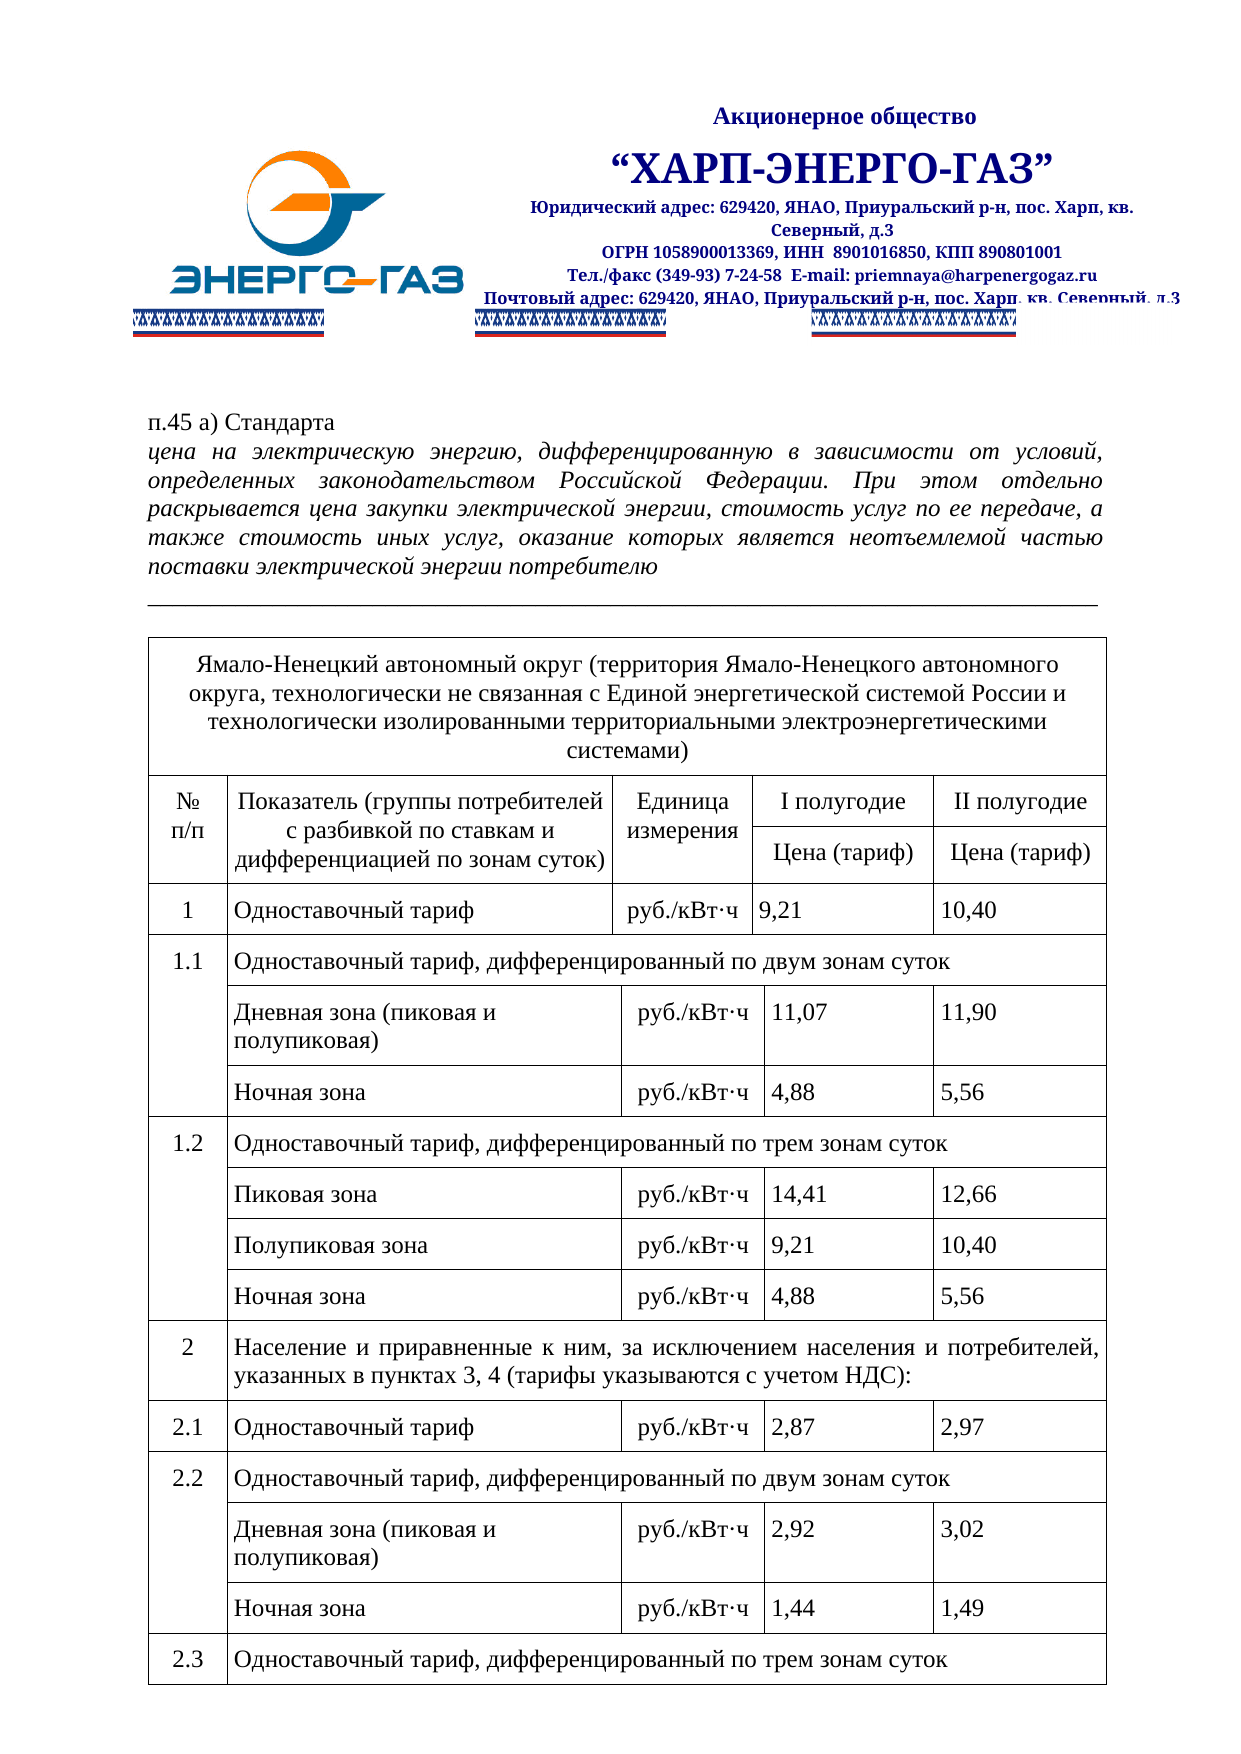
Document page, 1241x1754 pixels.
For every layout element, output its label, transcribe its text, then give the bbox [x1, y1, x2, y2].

table_cell 12,66 [934, 1168, 1106, 1218]
table_cell Дневная зона (пиковая и полупиковая) [228, 986, 621, 1065]
table_cell руб./кВт·ч [622, 1401, 764, 1451]
table_cell 10,40 [934, 884, 1106, 934]
table_cell Одноставочный тариф [228, 884, 612, 934]
table_cell 2,87 [765, 1401, 933, 1451]
table_cell Пиковая зона [228, 1168, 621, 1218]
table_cell 11,07 [765, 986, 933, 1065]
table_cell 2,97 [934, 1401, 1106, 1451]
table_header Ямало-Ненецкий автономный округ (территория Ямало-Ненецкого автономного округа, технологически не связанная с Единой энергетической системой России и технологически изолированными территориальными электроэнергетическими системами) [149, 638, 1106, 774]
table_cell Одноставочный тариф, дифференцированный по двум зонам суток [228, 1452, 1106, 1502]
table_cell № п/п [149, 776, 227, 883]
table_cell руб./кВт·ч [622, 1168, 764, 1218]
table_cell 1.2 [149, 1117, 227, 1320]
table_cell Одноставочный тариф, дифференцированный по трем зонам суток [228, 1117, 1106, 1167]
text цена на электрическую энергию, дифференцированную в зависимости от условий, определенных законодательством Российской Федерации. При этом отдельно раскрывается цена закупки электрической энергии, стоимость услуг по ее передаче, а также стоимость иных услуг, оказание которых является неотъемлемой частью поставки электрической энергии потребителю [148, 436, 1106, 580]
table_cell руб./кВт·ч [622, 1066, 764, 1116]
table_cell Цена (тариф) [934, 827, 1106, 883]
table_cell 5,56 [934, 1066, 1106, 1116]
table_cell Ночная зона [228, 1583, 621, 1633]
table_cell 9,21 [765, 1219, 933, 1269]
table_cell 2,92 [765, 1503, 933, 1582]
table_cell Полупиковая зона [228, 1219, 621, 1269]
table_cell руб./кВт·ч [622, 1583, 764, 1633]
table_cell 9,21 [753, 884, 933, 934]
table_cell 1,44 [765, 1583, 933, 1633]
table_cell Одноставочный тариф, дифференцированный по двум зонам суток [228, 935, 1106, 985]
table_cell 4,88 [765, 1066, 933, 1116]
table_cell руб./кВт·ч [622, 1270, 764, 1320]
text п.45 а) Стандарта [148, 407, 1106, 436]
table_cell 5,56 [934, 1270, 1106, 1320]
table_cell руб./кВт·ч [622, 986, 764, 1065]
table_cell Единица измерения [613, 776, 752, 883]
table_cell 14,41 [765, 1168, 933, 1218]
table_cell Цена (тариф) [753, 827, 933, 883]
table_cell Одноставочный тариф, дифференцированный по трем зонам суток [228, 1634, 1106, 1684]
table_cell 4,88 [765, 1270, 933, 1320]
table_cell Ночная зона [228, 1066, 621, 1116]
table_cell II полугодие [934, 776, 1106, 826]
table_cell Показатель (группы потребителей с разбивкой по ставкам и дифференциацией по зонам суток) [228, 776, 612, 883]
table_cell Население и приравненные к ним, за исключением населения и потребителей, указанных в пунктах 3, 4 (тарифы указываются с учетом НДС): [228, 1321, 1106, 1400]
table_cell 2.1 [149, 1401, 227, 1451]
table_cell Одноставочный тариф [228, 1401, 621, 1451]
table_cell 10,40 [934, 1219, 1106, 1269]
table_cell 3,02 [934, 1503, 1106, 1582]
table_cell Дневная зона (пиковая и полупиковая) [228, 1503, 621, 1582]
table_cell 2.2 [149, 1452, 227, 1633]
table_cell 1 [149, 884, 227, 934]
table_cell 11,90 [934, 986, 1106, 1065]
picture [147, 141, 487, 302]
table_cell 1.1 [149, 935, 227, 1116]
table_cell 1,49 [934, 1583, 1106, 1633]
table_cell I полугодие [753, 776, 933, 826]
text ____________________________________________________________________________ [148, 580, 1106, 608]
table_cell Ночная зона [228, 1270, 621, 1320]
table_cell руб./кВт·ч [622, 1503, 764, 1582]
table_cell 2 [149, 1321, 227, 1400]
table_cell руб./кВт·ч [622, 1219, 764, 1269]
table_cell руб./кВт·ч [613, 884, 752, 934]
table_cell 2.3 [149, 1634, 227, 1684]
